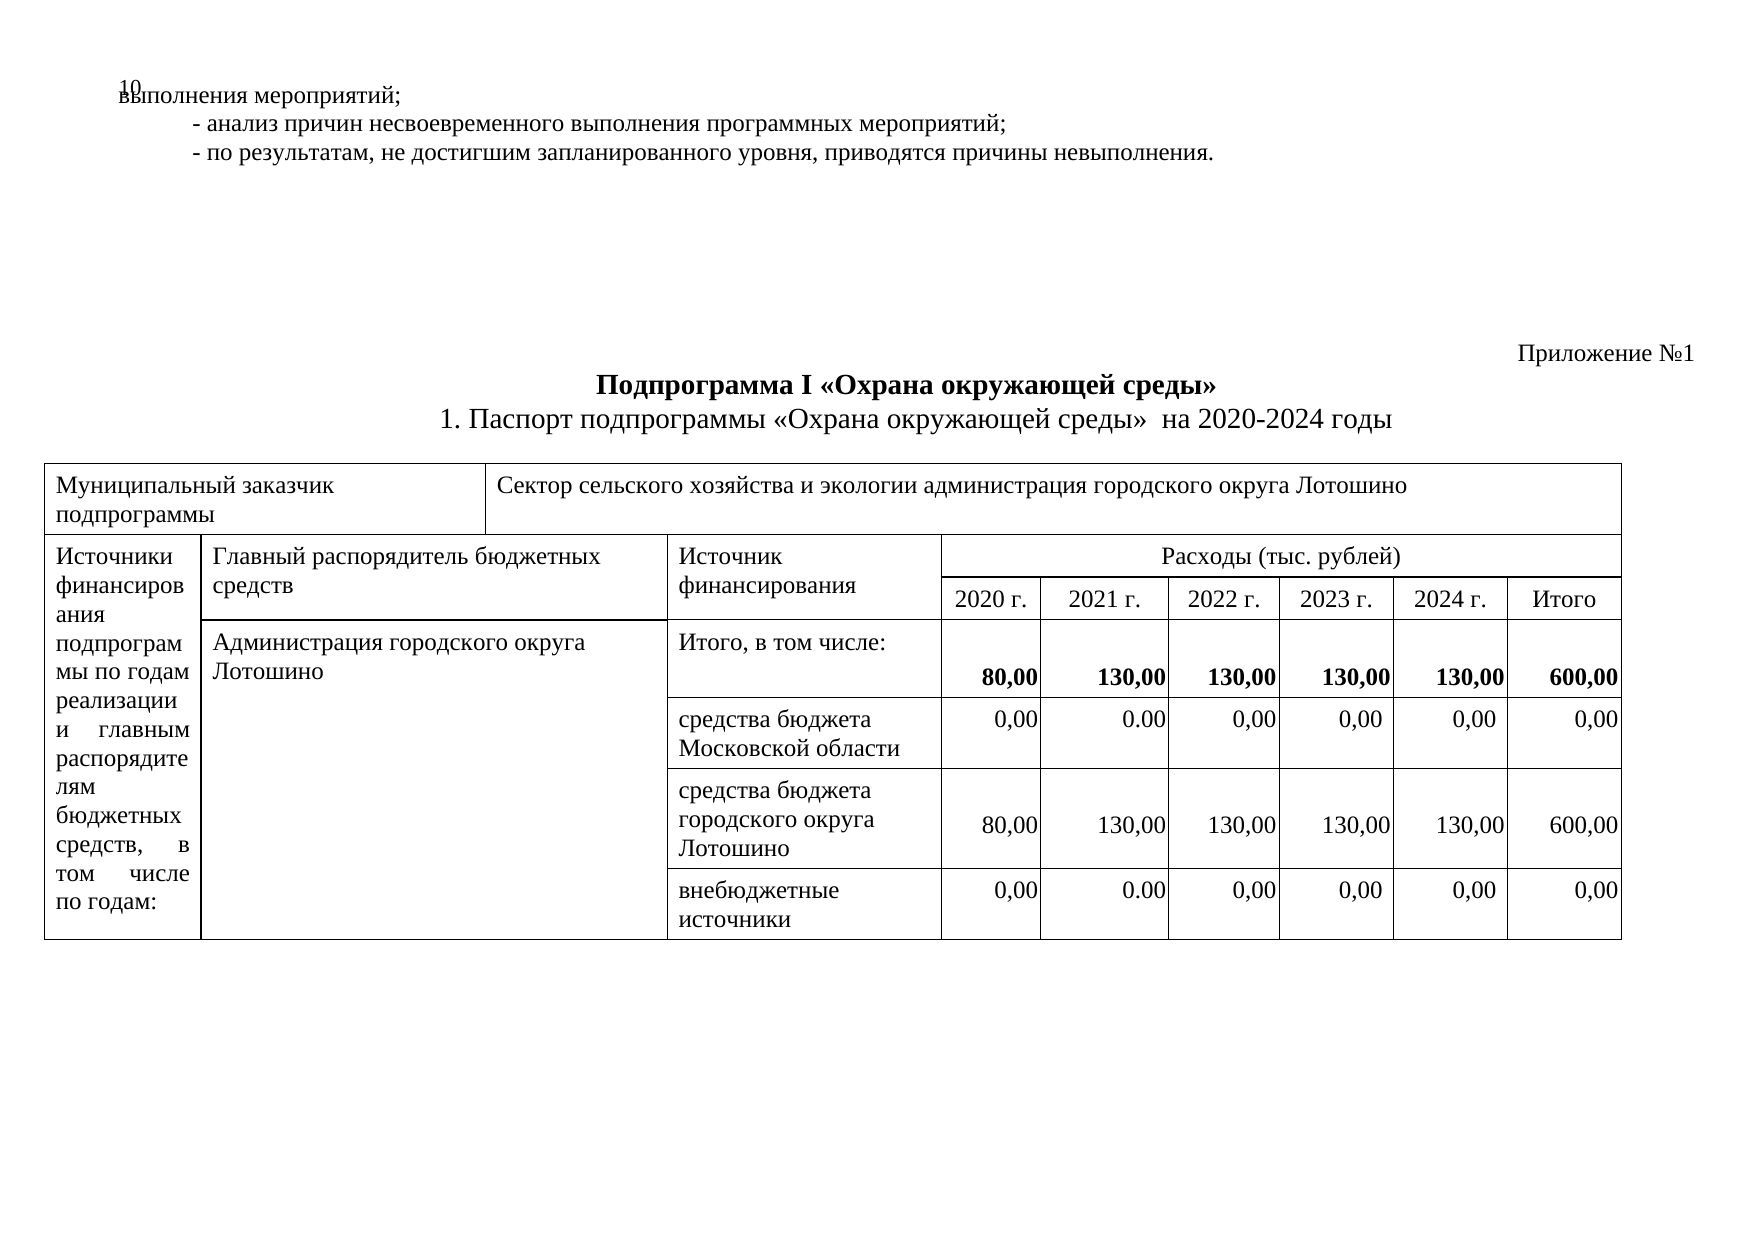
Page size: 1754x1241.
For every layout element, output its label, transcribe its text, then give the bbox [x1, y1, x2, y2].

table_cell 130,00 [1169, 769, 1279, 868]
table_cell Расходы (тыс. рублей) [942, 535, 1621, 576]
text - по результатам, не достигшим запланированного уровня, приводятся причины невыполнения. [118, 137, 1695, 166]
text - анализ причин несвоевременного выполнения программных мероприятий; [118, 108, 1695, 137]
table_cell внебюджетные источники [668, 869, 941, 939]
table_header Сектор сельского хозяйства и экологии администрация городского округа Лотошино [486, 464, 1621, 534]
table_cell 2021 г. [1041, 578, 1168, 619]
table_cell 130,00 [1280, 769, 1393, 868]
table_cell Источники финансирования подпрограммы по годам реализации и главным распорядителям бюджетных средств, в том числе по годам: [45, 535, 200, 939]
table_cell 0,00 [1394, 869, 1507, 939]
table_cell 130,00 [1041, 769, 1168, 868]
table_cell Источник финансирования [668, 535, 941, 619]
table_cell 130,00 [1169, 620, 1279, 697]
table_cell 0,00 [1280, 869, 1393, 939]
table_cell 0.00 [1041, 869, 1168, 939]
table_cell 80,00 [942, 620, 1040, 697]
table_cell 80,00 [942, 769, 1040, 868]
table_cell Главный распорядитель бюджетных средств [202, 535, 667, 619]
table_cell 130,00 [1041, 620, 1168, 697]
table_cell 130,00 [1394, 769, 1507, 868]
table_cell 0,00 [1169, 869, 1279, 939]
table_cell 0,00 [1508, 869, 1621, 939]
table_cell 130,00 [1394, 620, 1507, 697]
table_cell 0,00 [1508, 698, 1621, 768]
table_cell 600,00 [1508, 620, 1621, 697]
table_cell 0,00 [942, 869, 1040, 939]
table_cell средства бюджета Московской области [668, 698, 941, 768]
table_cell Итого [1508, 578, 1621, 619]
table_cell 0,00 [1280, 698, 1393, 768]
table_cell 2023 г. [1280, 578, 1393, 619]
table_cell 130,00 [1280, 620, 1393, 697]
table_cell 2020 г. [942, 578, 1040, 619]
table_cell 0,00 [1394, 698, 1507, 768]
list Приложение №1 [148, 338, 1695, 367]
table_cell 600,00 [1508, 769, 1621, 868]
text Подпрограмма I «Охрана окружающей среды» [118, 367, 1695, 401]
table_cell 0,00 [942, 698, 1040, 768]
table_header Муниципальный заказчик подпрограммы [45, 464, 485, 534]
table_cell 2022 г. [1169, 578, 1279, 619]
table_cell 2024 г. [1394, 578, 1507, 619]
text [118, 80, 1695, 108]
text 1. Паспорт подпрограммы «Охрана окружающей среды» на 2020-2024 годы [137, 401, 1695, 434]
table_cell Администрация городского округа Лотошино [202, 621, 667, 939]
table_cell 0,00 [1169, 698, 1279, 768]
table_cell средства бюджета городского округа Лотошино [668, 769, 941, 868]
table_cell Итого, в том числе: [668, 620, 941, 697]
table_cell 0.00 [1041, 698, 1168, 768]
